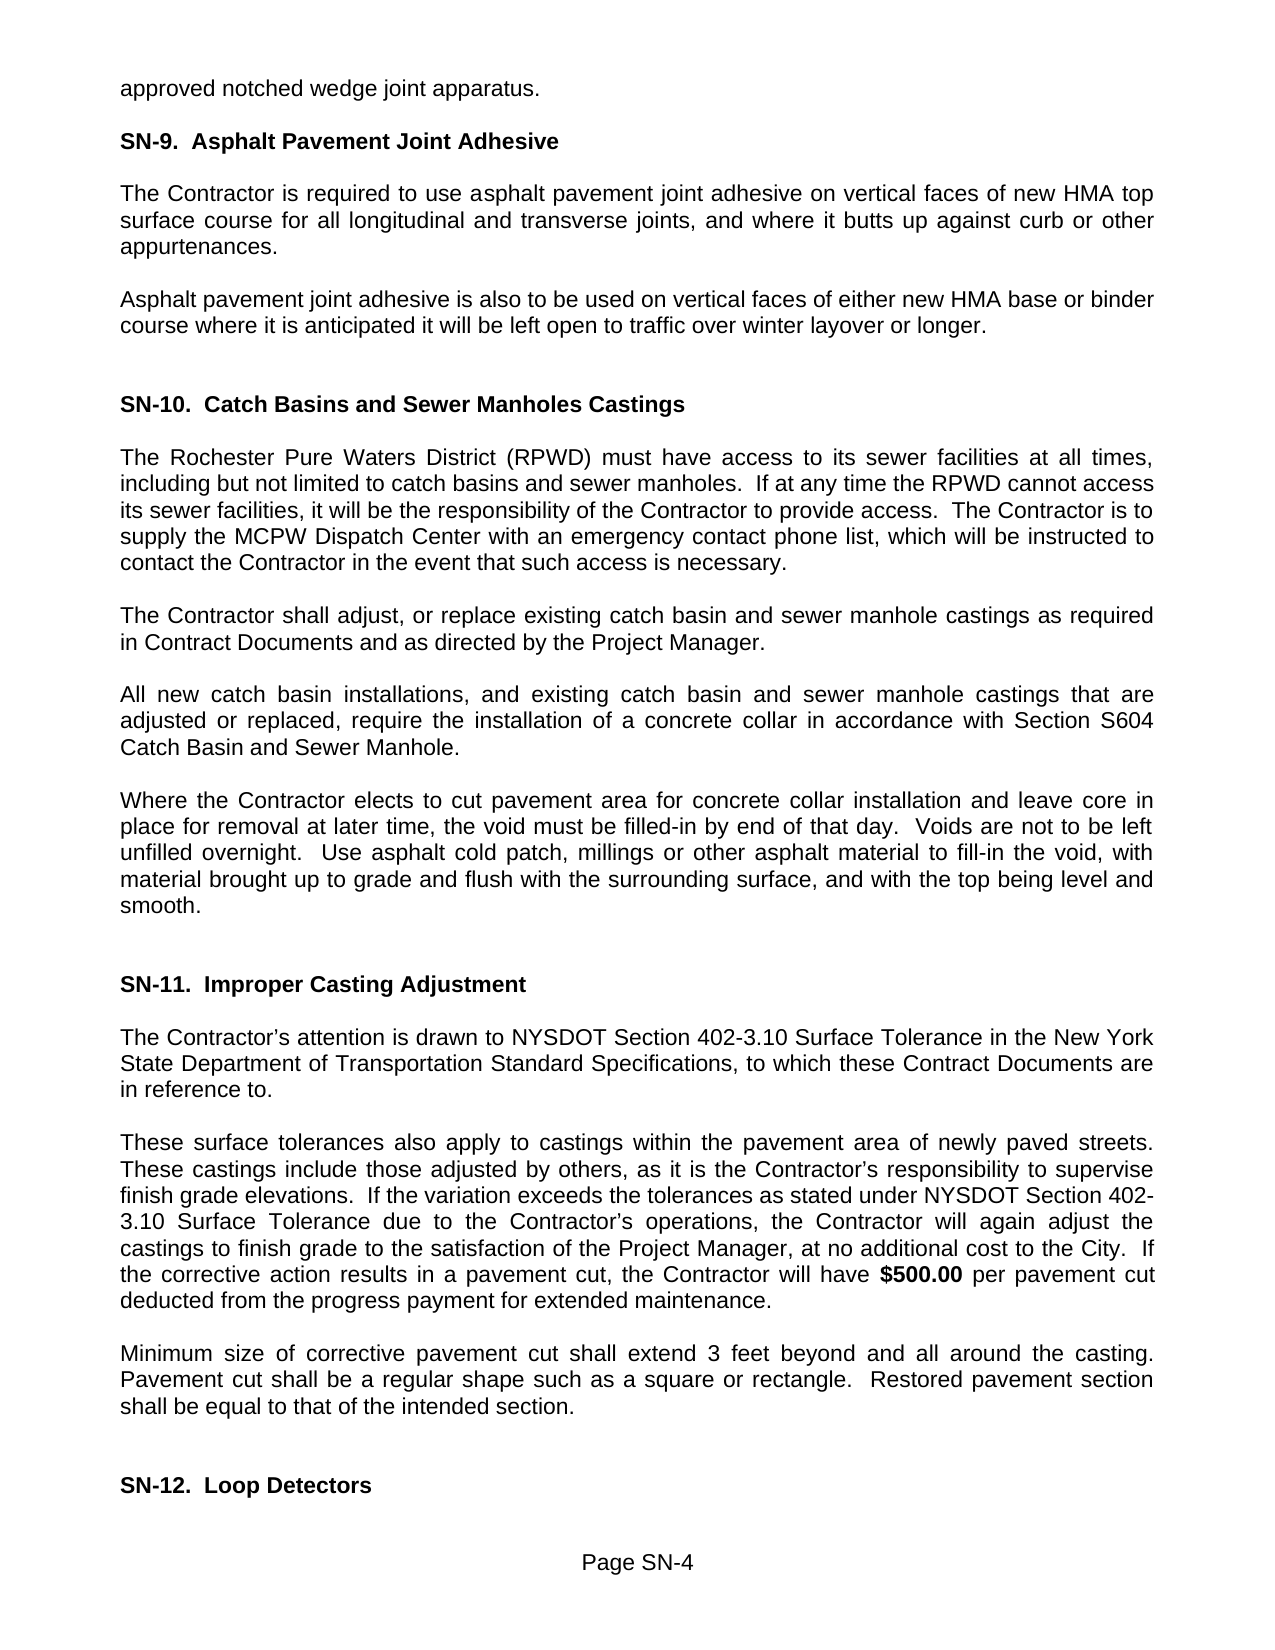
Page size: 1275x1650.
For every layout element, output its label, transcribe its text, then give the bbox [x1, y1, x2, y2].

text Asphalt pavement joint adhesive is also to be used on vertical faces of either new HMA base or binder course where it is anticipated it will be left open to traffic over winter layover or longer. [120, 286, 1155, 338]
text SN-11. Improper Casting Adjustment [120, 971, 1155, 997]
text SN-10. Catch Basins and Sewer Manholes Castings [120, 391, 1155, 418]
text Where the Contractor elects to cut pavement area for concrete collar installation and leave core in place for removal at later time, the void must be filled-in by end of that day. Voids are not to be left unfilled overnight. Use asphalt cold patch, millings or other asphalt material to fill-in the void, with material brought up to grade and flush with the surrounding surface, and with the top being level and smooth. [120, 787, 1155, 918]
text The Contractor’s attention is drawn to NYSDOT Section 402-3.10 Surface Tolerance in the New York State Department of Transportation Standard Specifications, to which these Contract Documents are in reference to. [120, 1024, 1155, 1103]
text These surface tolerances also apply to castings within the pavement area of newly paved streets. These castings include those adjusted by others, as it is the Contractor’s responsibility to supervise finish grade elevations. If the variation exceeds the tolerances as stated under NYSDOT Section 402-3.10 Surface Tolerance due to the Contractor’s operations, the Contractor will again adjust the castings to finish grade to the satisfaction of the Project Manager, at no additional cost to the City. If the corrective action results in a pavement cut, the Contractor will have $500.00 per pavement cut deducted from the progress payment for extended maintenance. [120, 1129, 1155, 1314]
text The Contractor is required to use asphalt pavement joint adhesive on vertical faces of new HMA top surface course for all longitudinal and transverse joints, and where it butts up against curb or other appurtenances. [120, 180, 1155, 259]
text Minimum size of corrective pavement cut shall extend 3 feet beyond and all around the casting. Pavement cut shall be a regular shape such as a square or rectangle. Restored pavement section shall be equal to that of the intended section. [120, 1340, 1155, 1419]
text SN-12. Loop Detectors [120, 1472, 1155, 1498]
text The Rochester Pure Waters District (RPWD) must have access to its sewer facilities at all times, including but not limited to catch basins and sewer manholes. If at any time the RPWD cannot access its sewer facilities, it will be the responsibility of the Contractor to provide access. The Contractor is to supply the MCPW Dispatch Center with an emergency contact phone list, which will be instructed to contact the Contractor in the event that such access is necessary. [120, 444, 1155, 576]
text SN-9. Asphalt Pavement Joint Adhesive [120, 128, 1155, 154]
text The Contractor shall adjust, or replace existing catch basin and sewer manhole castings as required in Contract Documents and as directed by the Project Manager. [120, 602, 1155, 655]
text All new catch basin installations, and existing catch basin and sewer manhole castings that are adjusted or replaced, require the installation of a concrete collar in accordance with Section S604 Catch Basin and Sewer Manhole. [120, 681, 1155, 760]
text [120, 75, 1155, 101]
